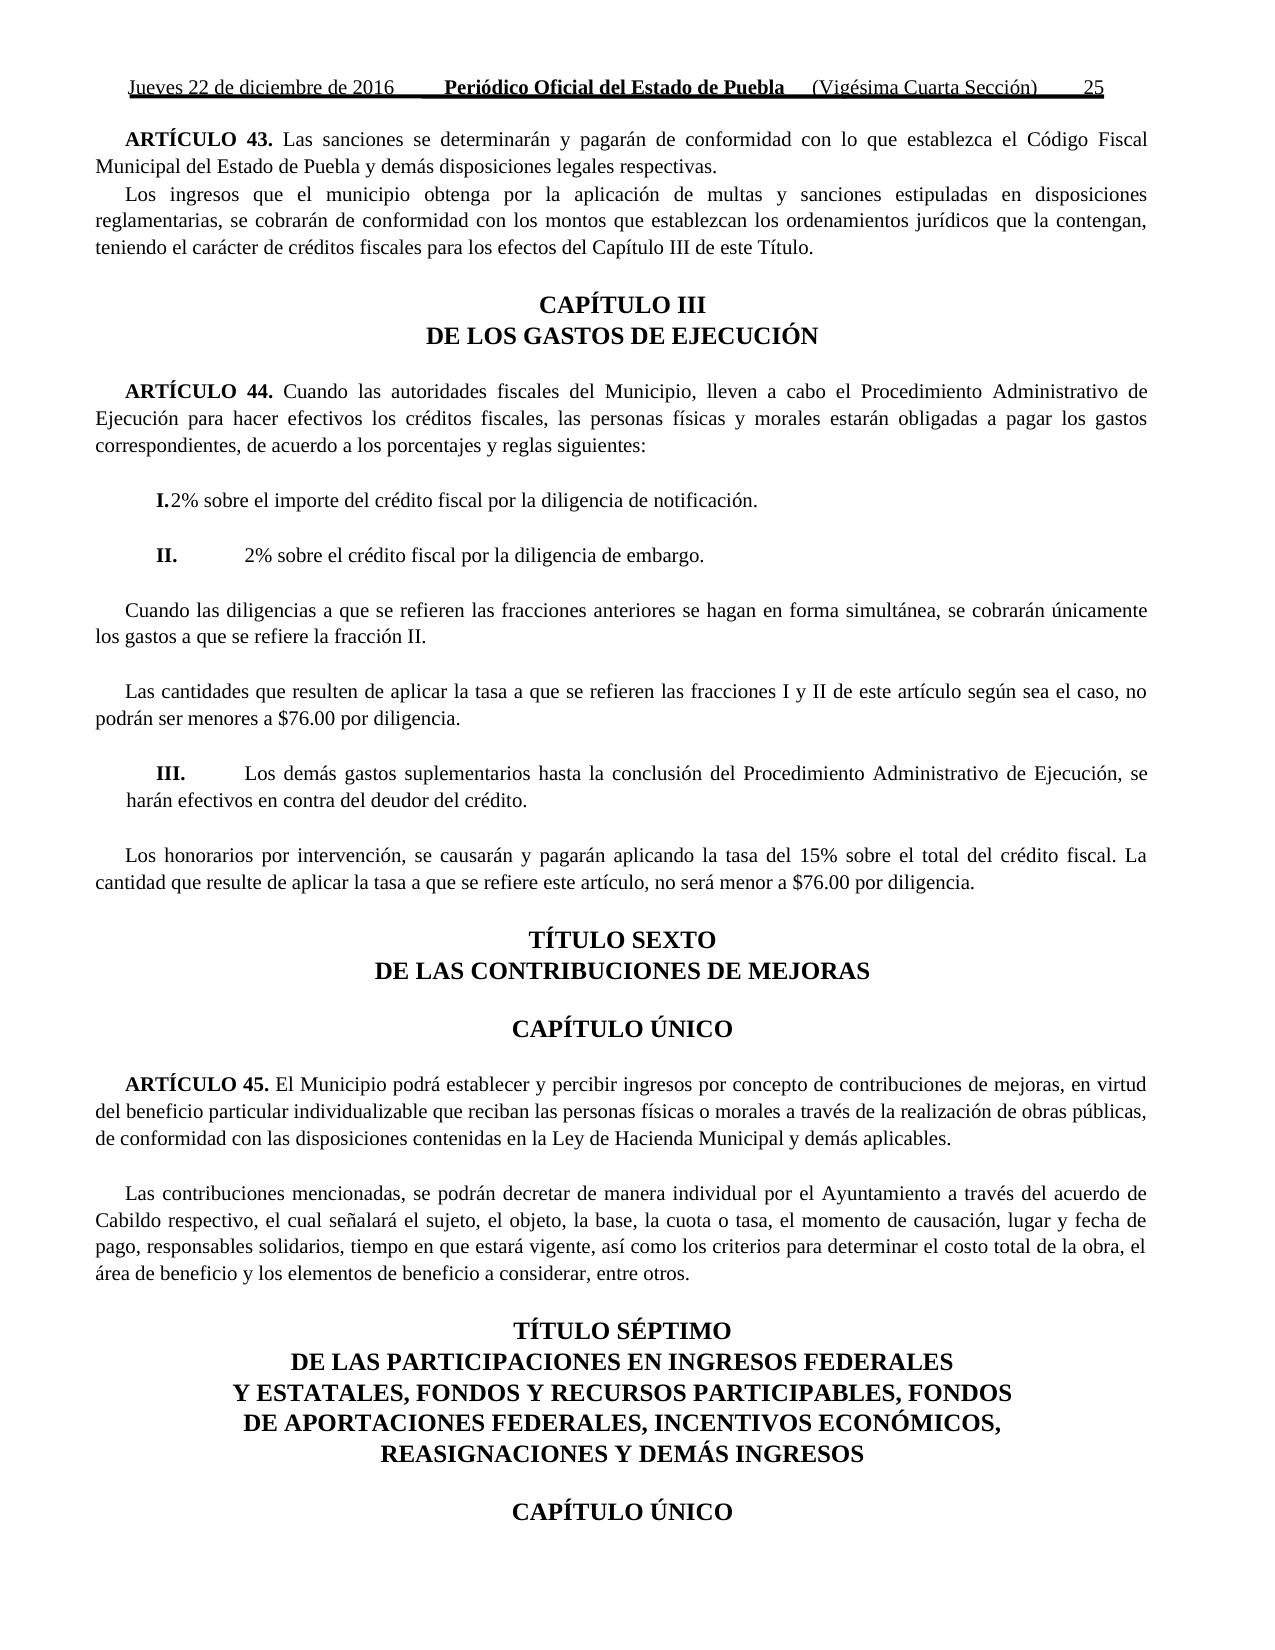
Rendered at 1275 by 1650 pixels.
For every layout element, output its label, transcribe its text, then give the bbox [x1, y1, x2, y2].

text Cuando las diligencias a que se refieren las fracciones anteriores se hagan en forma simultánea, se cobrarán únicamente los gastos a que se refiere la fracción II. [95, 598, 1149, 648]
text DE LOS GASTOS DE EJECUCIÓN [162, 321, 1082, 349]
list 2% sobre el importe del crédito fiscal por la diligencia de notificación. [126, 488, 1149, 512]
text CAPÍTULO ÚNICO [162, 1497, 1082, 1526]
text Las cantidades que resulten de aplicar la tasa a que se refieren las fracciones I y II de este artículo según sea el caso, no podrán ser menores a $76.00 por diligencia. [95, 679, 1149, 730]
text ARTÍCULO 44. Cuando las autoridades fiscales del Municipio, lleven a cabo el Procedimiento Administrativo de Ejecución para hacer efectivos los créditos fiscales, las personas físicas y morales estarán obligadas a pagar los gastos correspondientes, de acuerdo a los porcentajes y reglas siguientes: [95, 379, 1149, 457]
text Los ingresos que el municipio obtenga por la aplicación de multas y sanciones estipuladas en disposiciones reglamentarias, se cobrarán de conformidad con los montos que establezcan los ordenamientos jurídicos que la contengan, teniendo el carácter de créditos fiscales para los efectos del Capítulo III de este Título. [95, 181, 1149, 259]
list Los demás gastos suplementarios hasta la conclusión del Procedimiento Administrativo de Ejecución, se harán efectivos en contra del deudor del crédito. [126, 761, 1149, 812]
text TÍTULO SÉPTIMO [162, 1316, 1082, 1345]
text DE LAS PARTICIPACIONES EN INGRESOS FEDERALES [162, 1347, 1082, 1376]
text DE APORTACIONES FEDERALES, INCENTIVOS ECONÓMICOS, [162, 1408, 1082, 1437]
text DE LAS CONTRIBUCIONES DE MEJORAS [162, 956, 1082, 984]
text Los honorarios por intervención, se causarán y pagarán aplicando la tasa del 15% sobre el total del crédito fiscal. La cantidad que resulte de aplicar la tasa a que se refiere este artículo, no será menor a $76.00 por diligencia. [95, 843, 1149, 894]
text REASIGNACIONES Y DEMÁS INGRESOS [162, 1439, 1082, 1468]
text ARTÍCULO 45. El Municipio podrá establecer y percibir ingresos por concepto de contribuciones de mejoras, en virtud del beneficio particular individualizable que reciban las personas físicas o morales a través de la realización de obras públicas, de conformidad con las disposiciones contenidas en la Ley de Hacienda Municipal y demás aplicables. [95, 1072, 1149, 1150]
text CAPÍTULO ÚNICO [162, 1014, 1082, 1043]
text Y ESTATALES, FONDOS Y RECURSOS PARTICIPABLES, FONDOS [162, 1378, 1082, 1406]
text ARTÍCULO 43. Las sanciones se determinarán y pagarán de conformidad con lo que establezca el Código Fiscal Municipal del Estado de Puebla y demás disposiciones legales respectivas. [95, 127, 1149, 178]
text TÍTULO SEXTO [162, 925, 1082, 954]
text Las contribuciones mencionadas, se podrán decretar de manera individual por el Ayuntamiento a través del acuerdo de Cabildo respectivo, el cual señalará el sujeto, el objeto, la base, la cuota o tasa, el momento de causación, lugar y fecha de pago, responsables solidarios, tiempo en que estará vigente, así como los criterios para determinar el costo total de la obra, el área de beneficio y los elementos de beneficio a considerar, entre otros. [95, 1181, 1149, 1285]
list 2% sobre el crédito fiscal por la diligencia de embargo. [126, 543, 1149, 567]
text CAPÍTULO III [162, 290, 1082, 319]
